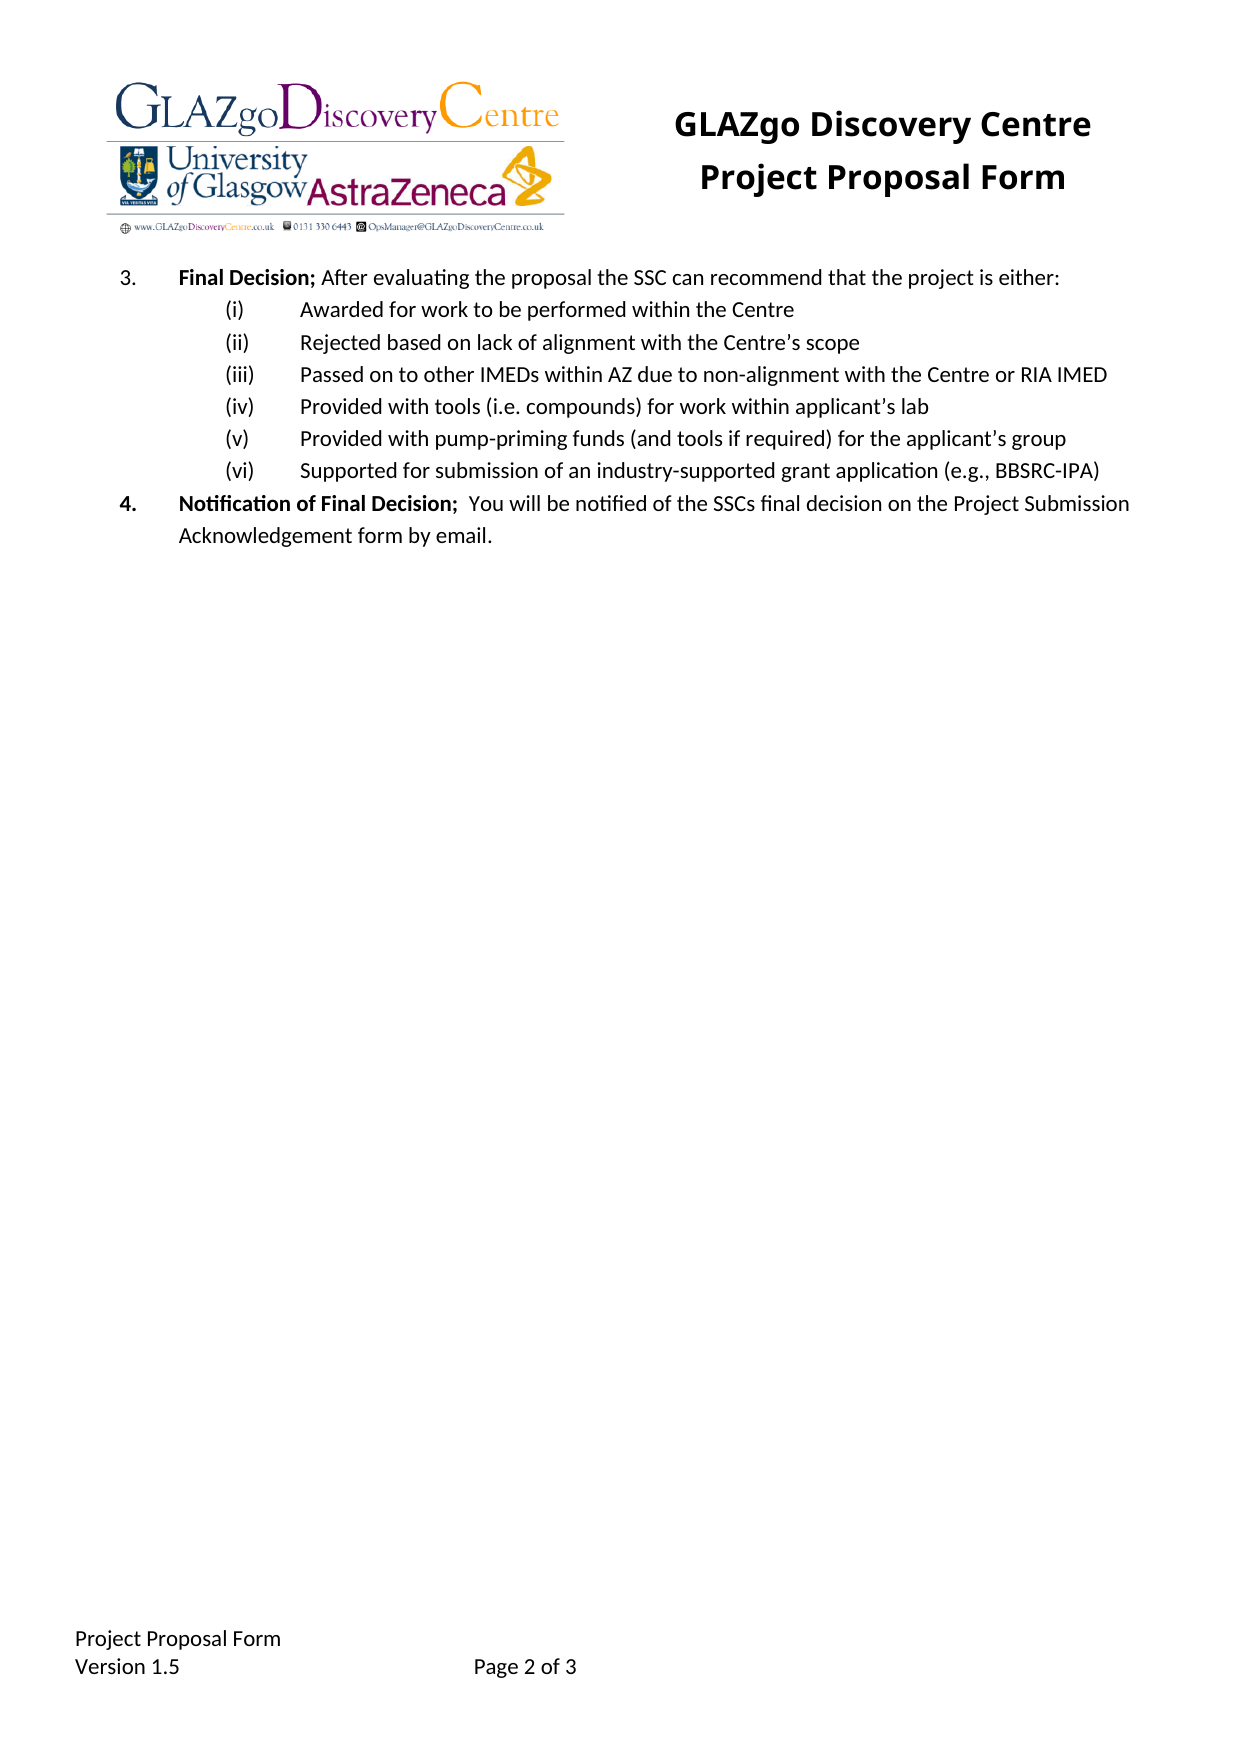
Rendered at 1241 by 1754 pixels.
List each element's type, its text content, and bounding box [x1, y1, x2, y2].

list Final Decision; After evaluating the proposal the SSC can recommend that the project is either: [119, 263, 1165, 291]
list Awarded for work to be performed within the Centre [225, 296, 1165, 324]
list Passed on to other IMEDs within AZ due to non-alignment with the Centre or RIA IMED [225, 360, 1165, 388]
list Notification of Final Decision; You will be notified of the SSCs final decision on the Project Submission Acknowledgement form by email. [119, 489, 1165, 549]
list Provided with pump-priming funds (and tools if required) for the applicant’s group [225, 424, 1165, 452]
list Supported for submission of an industry-supported grant application (e.g., BBSRC-IPA) [225, 457, 1165, 484]
list Rejected based on lack of alignment with the Centre’s scope [225, 328, 1165, 356]
list Provided with tools (i.e. compounds) for work within applicant’s lab [225, 392, 1165, 420]
